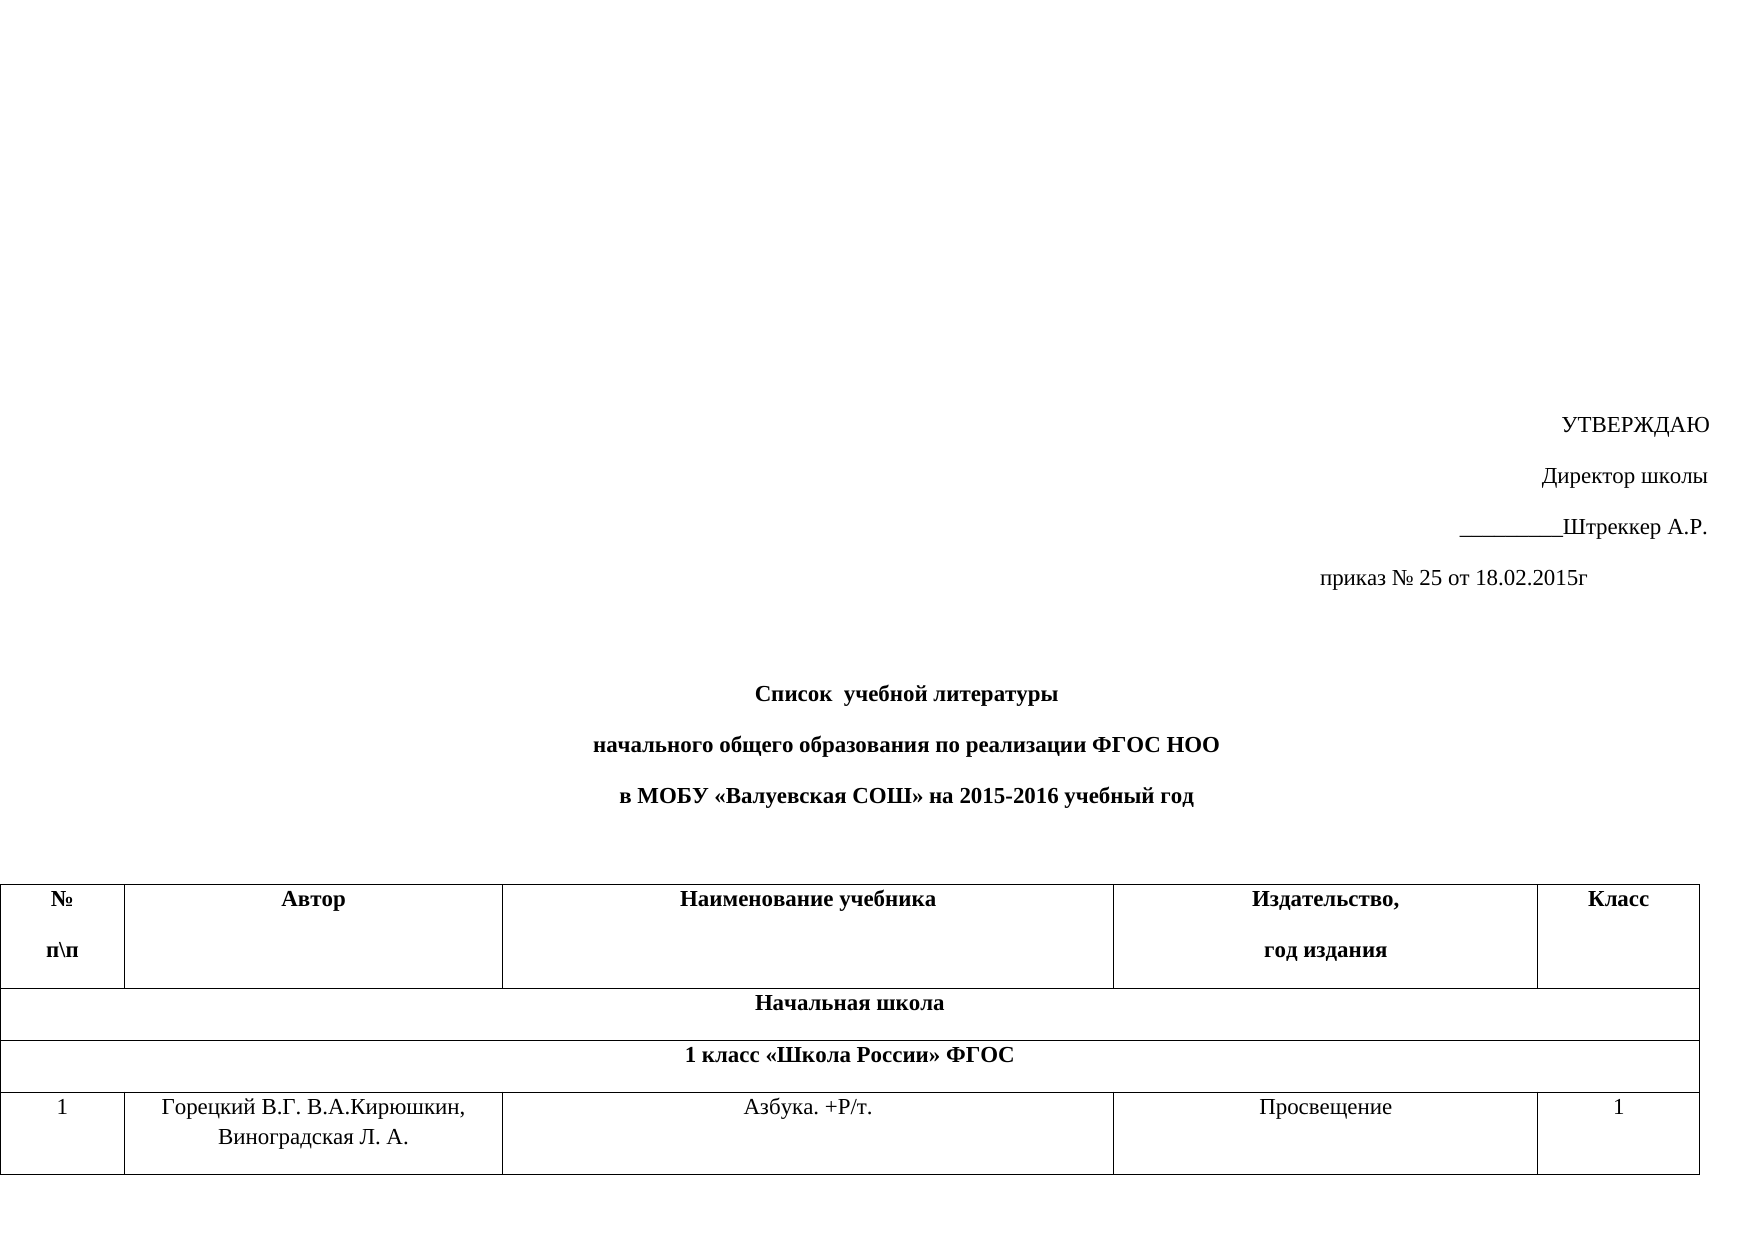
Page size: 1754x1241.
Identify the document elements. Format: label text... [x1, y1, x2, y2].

table_cell 1 [1538, 1093, 1699, 1174]
table_header № п\п [1, 885, 124, 987]
table_header Класс [1538, 885, 1699, 987]
text в МОБУ «Валуевская СОШ» на 2015-2016 учебный год [103, 782, 1709, 809]
table_cell Начальная школа [1, 989, 1699, 1039]
table_cell 1 [1, 1093, 124, 1174]
table_cell 1 класс «Школа России» ФГОС [1, 1041, 1699, 1092]
text начального общего образования по реализации ФГОС НОО [103, 731, 1709, 758]
table_cell Горецкий В.Г. В.А.Кирюшкин, Виноградская Л. А. [125, 1093, 502, 1174]
text УТВЕРЖДАЮ [103, 411, 1709, 437]
text _________Штреккер А.Р. [103, 513, 1709, 539]
table_header Автор [125, 885, 502, 987]
text Директор школы [103, 462, 1709, 488]
table_cell Азбука. +Р/т. [503, 1093, 1113, 1174]
table_cell Просвещение [1114, 1093, 1537, 1174]
table_header Наименование учебника [503, 885, 1113, 987]
text Список учебной литературы [103, 680, 1709, 707]
table_header Издательство, год издания [1114, 885, 1537, 987]
text приказ № 25 от 18.02.2015г [103, 564, 1709, 591]
